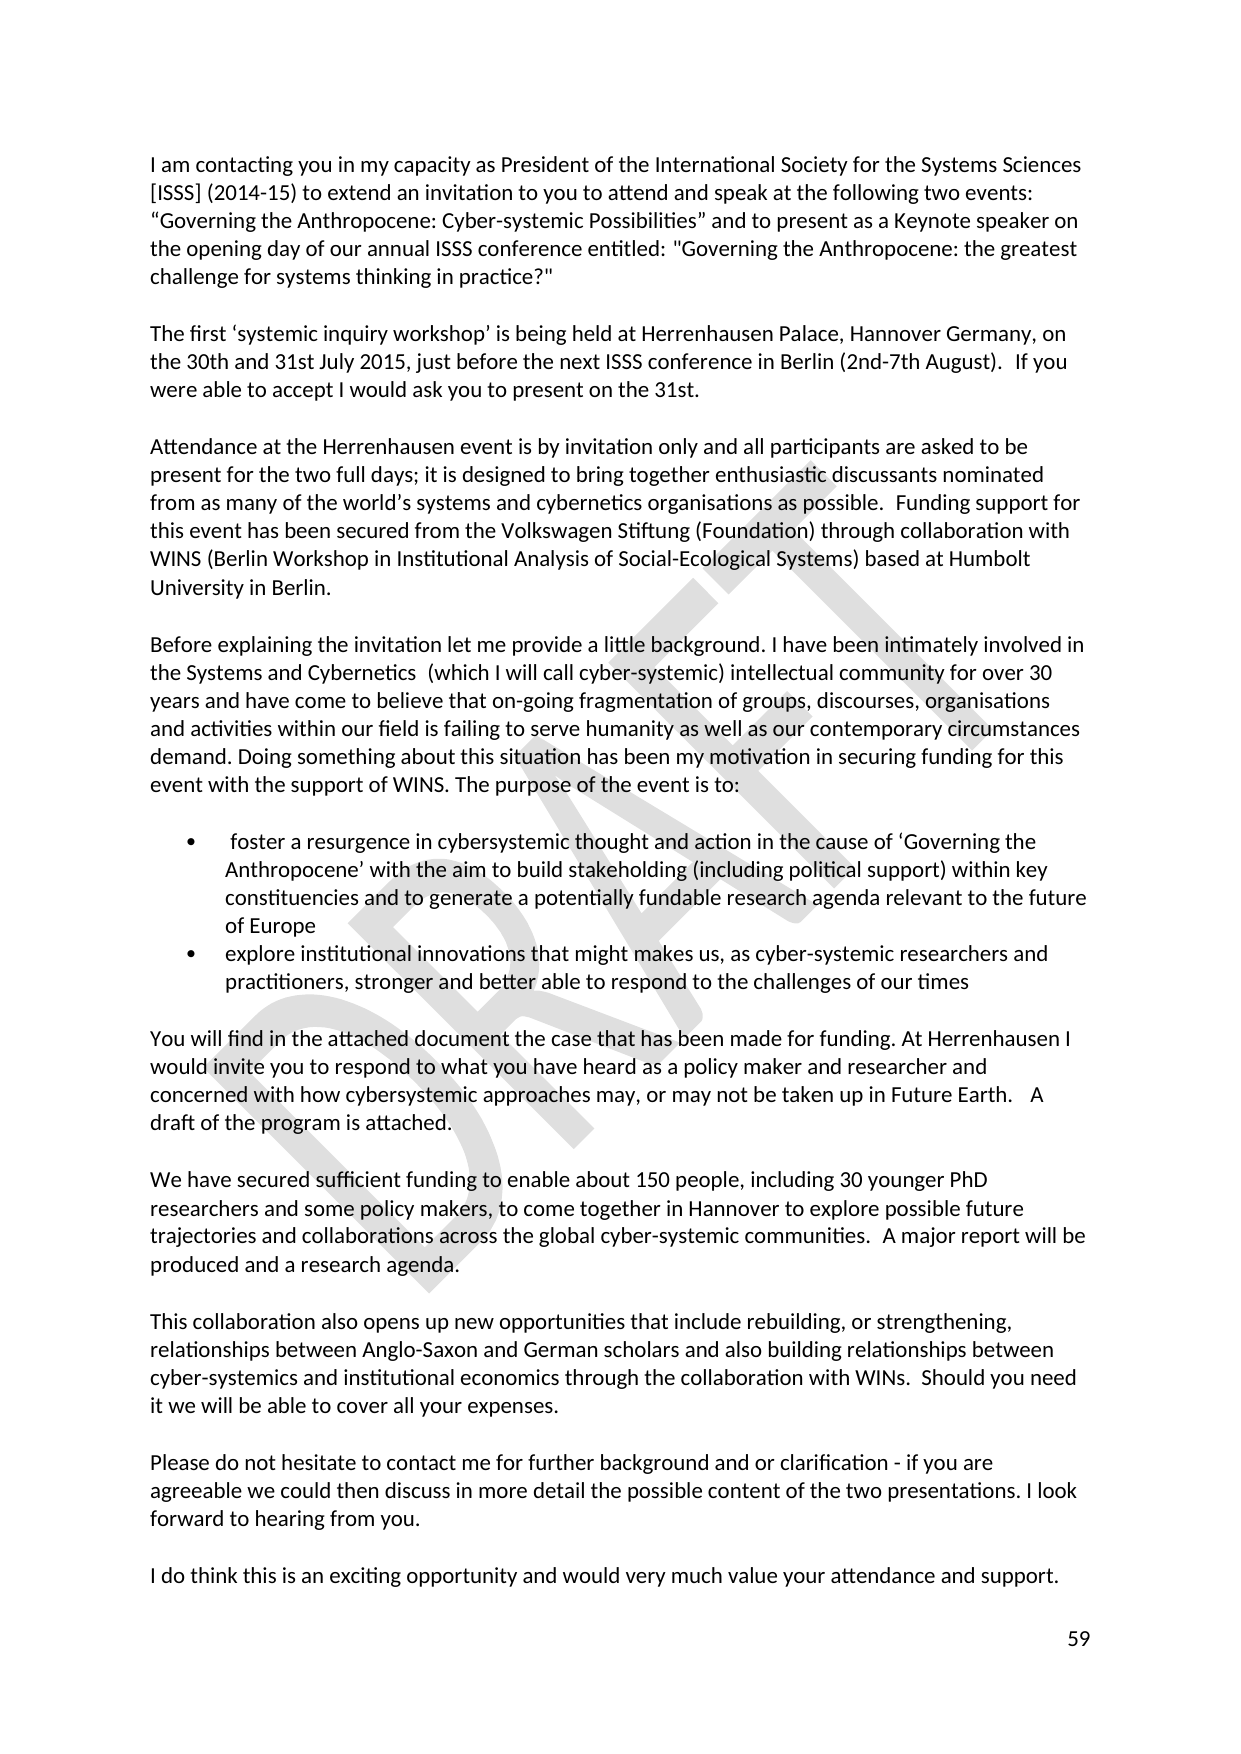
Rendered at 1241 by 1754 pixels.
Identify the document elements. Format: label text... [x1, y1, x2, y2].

text Before explaining the invitation let me provide a little background. I have been intimately involved in the Systems and Cybernetics (which I will call cyber-systemic) intellectual community for over 30 years and have come to believe that on-going fragmentation of groups, discourses, organisations and activities within our field is failing to serve humanity as well as our contemporary circumstances demand. Doing something about this situation has been my motivation in securing funding for this event with the support of WINS. The purpose of the event is to: [150, 630, 1090, 798]
text Attendance at the Herrenhausen event is by invitation only and all participants are asked to be present for the two full days; it is designed to bring together enthusiastic discussants nominated from as many of the world’s systems and cybernetics organisations as possible. Funding support for this event has been secured from the Volkswagen Stiftung (Foundation) through collaboration with WINS (Berlin Workshop in Institutional Analysis of Social-Ecological Systems) based at Humbolt University in Berlin. [150, 432, 1090, 601]
list foster a resurgence in cybersystemic thought and action in the cause of ‘Governing the Anthropocene’ with the aim to build stakeholding (including political support) within key constituencies and to generate a potentially fundable research agenda relevant to the future of Europe [187, 827, 1090, 939]
list explore institutional innovations that might makes us, as cyber-systemic researchers and practitioners, stronger and better able to respond to the challenges of our times [187, 939, 1090, 995]
text This collaboration also opens up new opportunities that include rebuilding, or strengthening, relationships between Anglo-Saxon and German scholars and also building relationships between cyber-systemics and institutional economics through the collaboration with WINs. Should you need it we will be able to cover all your expenses. [150, 1307, 1090, 1419]
text You will find in the attached document the case that has been made for funding. At Herrenhausen I would invite you to respond to what you have heard as a policy maker and researcher and concerned with how cybersystemic approaches may, or may not be taken up in Future Earth. A draft of the program is attached. [150, 1024, 1090, 1136]
text I do think this is an exciting opportunity and would very much value your attendance and support. [150, 1561, 1090, 1589]
text We have secured sufficient funding to enable about 150 people, including 30 younger PhD researchers and some policy makers, to come together in Hannover to explore possible future trajectories and collaborations across the global cyber-systemic communities. A major report will be produced and a research agenda. [150, 1166, 1090, 1278]
text Please do not hesitate to contact me for further background and or clarification - if you are agreeable we could then discuss in more detail the possible content of the two presentations. I look forward to hearing from you. [150, 1448, 1090, 1532]
text The first ‘systemic inquiry workshop’ is being held at Herrenhausen Palace, Hannover Germany, on the 30th and 31st July 2015, just before the next ISSS conference in Berlin (2nd-7th August). If you were able to accept I would ask you to present on the 31st. [150, 319, 1090, 403]
text I am contacting you in my capacity as President of the International Society for the Systems Sciences [ISSS] (2014-15) to extend an invitation to you to attend and speak at the following two events: “Governing the Anthropocene: Cyber-systemic Possibilities” and to present as a Keynote speaker on the opening day of our annual ISSS conference entitled: "Governing the Anthropocene: the greatest challenge for systems thinking in practice?" [150, 150, 1090, 290]
